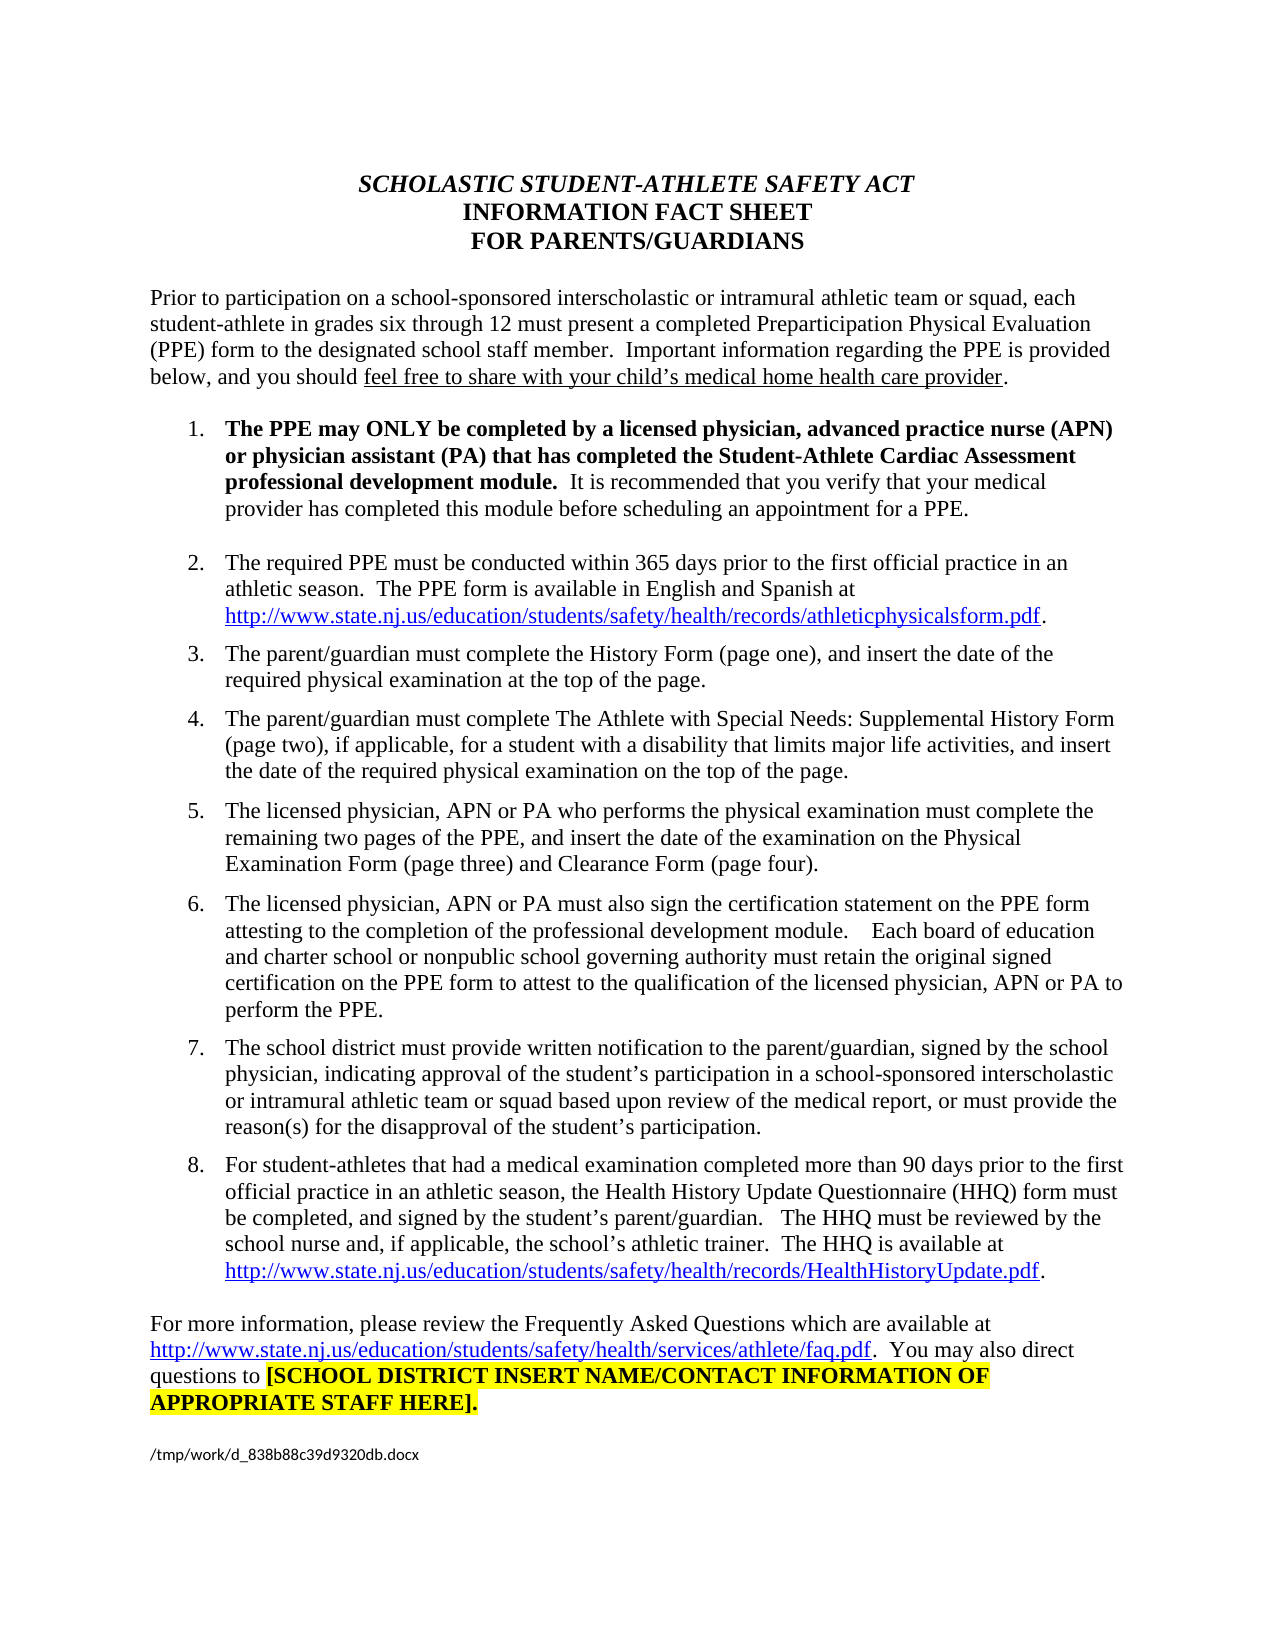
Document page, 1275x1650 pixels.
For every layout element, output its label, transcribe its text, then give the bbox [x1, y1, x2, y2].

text For more information, please review the Frequently Asked Questions which are available at http://www.state.nj.us/education/students/safety/health/services/athlete/faq.pdf. You may also direct questions to [SCHOOL DISTRICT INSERT NAME/CONTACT INFORMATION OF APPROPRIATE STAFF HERE]. [150, 1309, 1125, 1415]
list The required PPE must be conducted within 365 days prior to the first official practice in an athletic season. The PPE form is available in English and Spanish at http://www.state.nj.us/education/students/safety/health/records/athleticphysicalsform.pdf. [187, 549, 1125, 628]
text Prior to participation on a school-sponsored interscholastic or intramural athletic team or squad, each student-athlete in grades six through 12 must present a completed Preparticipation Physical Evaluation (PPE) form to the designated school staff member. Important information regarding the PPE is provided below, and you should feel free to share with your child’s medical home health care provider. [150, 284, 1125, 389]
list The school district must provide written notification to the parent/guardian, signed by the school physician, indicating approval of the student’s participation in a school-sponsored interscholastic or intramural athletic team or squad based upon review of the medical report, or must provide the reason(s) for the disapproval of the student’s participation. [187, 1034, 1125, 1139]
text SCHOLASTIC STUDENT-ATHLETE SAFETY ACT [150, 169, 1125, 197]
text R:\SHSS Unit\School Health\Sudden Cardiac Death\FINAL PD Module Broadcast memo March 10_KAW with attachement-REVD 04-10-15 CDP-KAW.docx [150, 1444, 1125, 1464]
list The PPE may ONLY be completed by a licensed physician, advanced practice nurse (APN) or physician assistant (PA) that has completed the Student-Athlete Cardiac Assessment professional development module. It is recommended that you verify that your medical provider has completed this module before scheduling an appointment for a PPE. [187, 416, 1125, 521]
list For student-athletes that had a medical examination completed more than 90 days prior to the first official practice in an athletic season, the Health History Update Questionnaire (HHQ) form must be completed, and signed by the student’s parent/guardian. The HHQ must be reviewed by the school nurse and, if applicable, the school’s athletic trainer. The HHQ is available at http://www.state.nj.us/education/students/safety/health/records/HealthHistoryUpdate.pdf. [187, 1151, 1125, 1283]
list The licensed physician, APN or PA who performs the physical examination must complete the remaining two pages of the PPE, and insert the date of the examination on the Physical Examination Form (page three) and Clearance Form (page four). [187, 797, 1125, 877]
text INFORMATION FACT SHEET [150, 197, 1125, 226]
text FOR PARENTS/GUARDIANS [150, 226, 1125, 255]
list The parent/guardian must complete The Athlete with Special Needs: Supplemental History Form (page two), if applicable, for a student with a disability that limits major life activities, and insert the date of the required physical examination on the top of the page. [187, 705, 1125, 784]
list The licensed physician, APN or PA must also sign the certification statement on the PPE form attesting to the completion of the professional development module. Each board of education and charter school or nonpublic school governing authority must retain the original signed certification on the PPE form to attest to the qualification of the licensed physician, APN or PA to perform the PPE. [187, 890, 1125, 1022]
list The parent/guardian must complete the History Form (page one), and insert the date of the required physical examination at the top of the page. [187, 640, 1125, 693]
